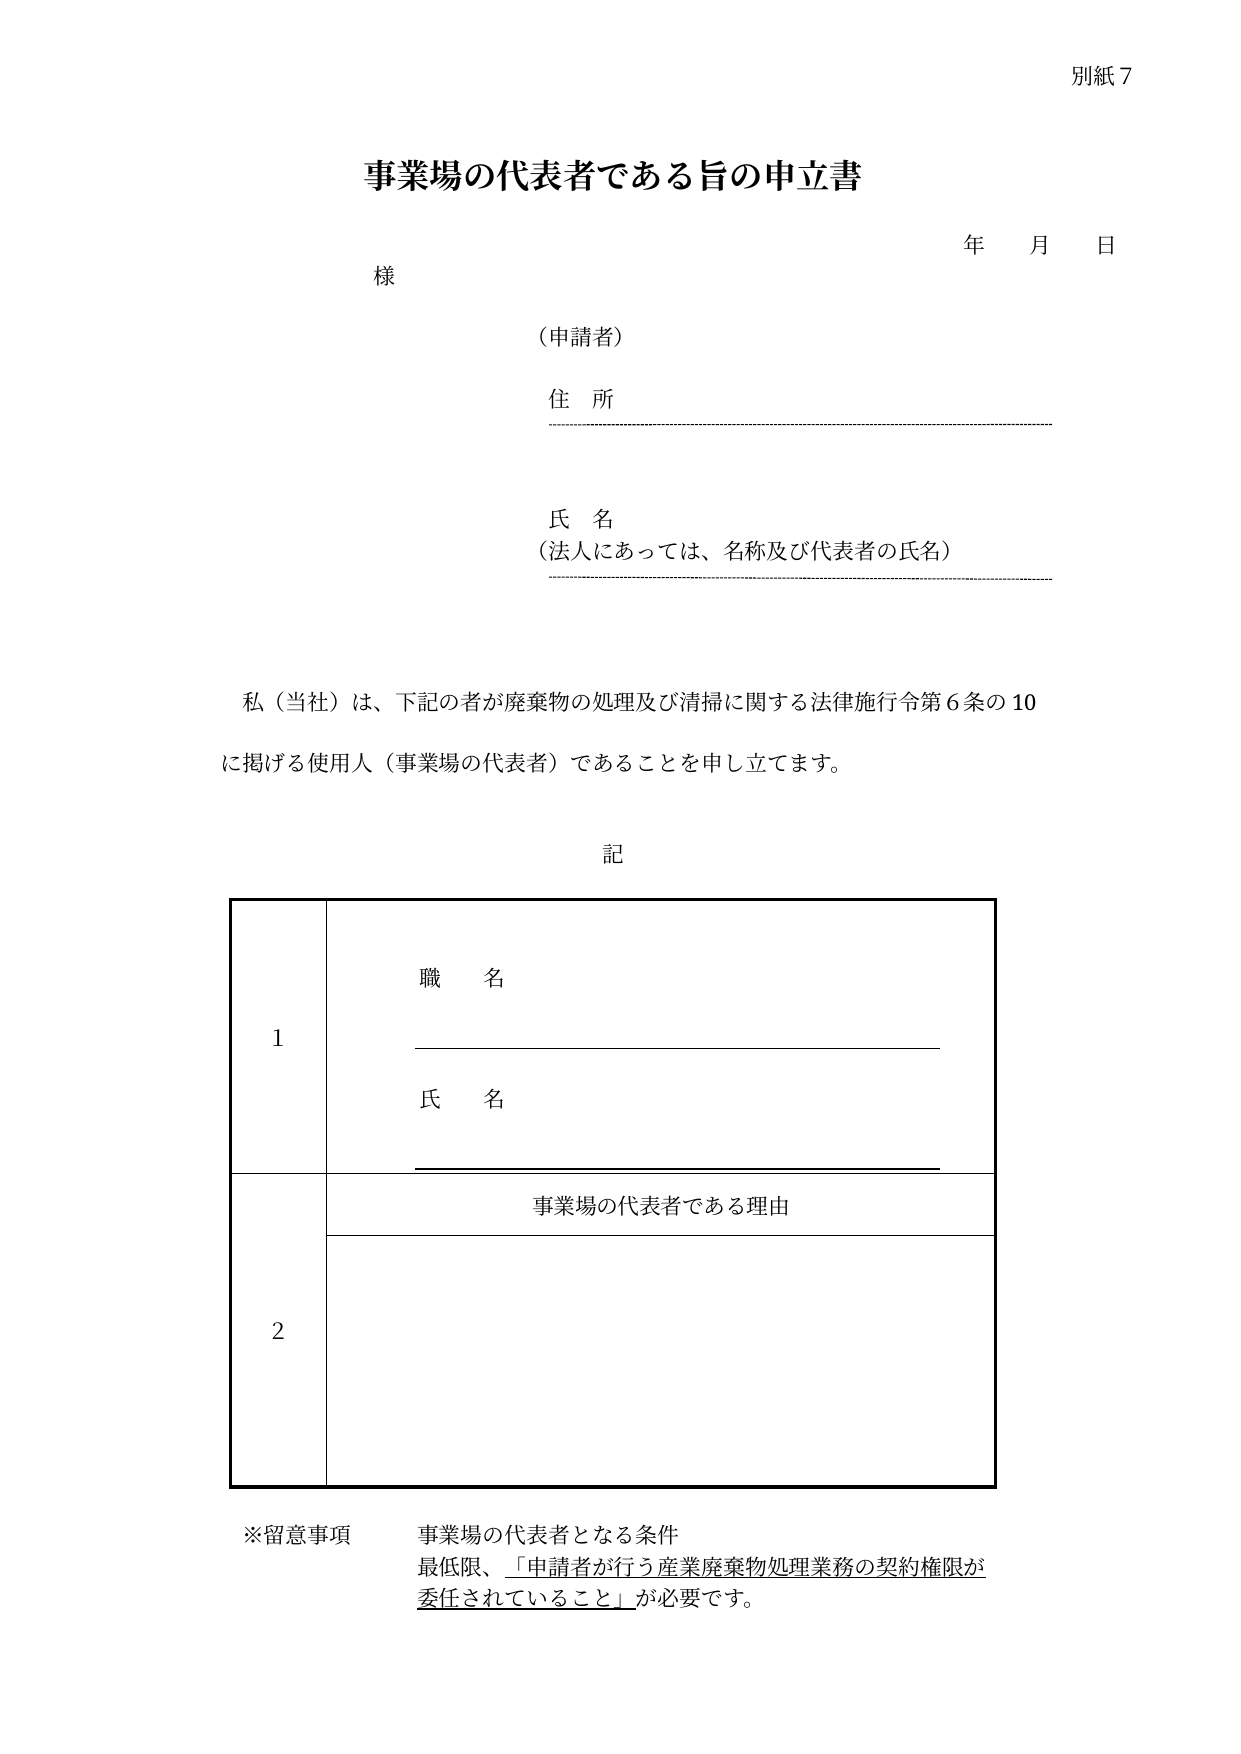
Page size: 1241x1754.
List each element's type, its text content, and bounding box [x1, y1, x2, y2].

text （申請者） [89, 321, 1137, 352]
text 様 [89, 259, 1137, 291]
table_cell 事業場の代表者である理由 [327, 1174, 994, 1235]
text 最低限、「申請者が行う産業廃棄物処理業務の契約権限が [89, 1550, 1137, 1581]
text 記 [89, 837, 1137, 868]
text 別紙７ [89, 59, 1137, 91]
text 住 所 [89, 382, 1137, 413]
table_cell [327, 1236, 994, 1485]
text 私（当社）は、下記の者が廃棄物の処理及び清掃に関する法律施行令第６条の10 [89, 685, 1137, 716]
text 事業場の代表者である旨の申立書 [89, 150, 1137, 198]
text （法人にあっては、名称及び代表者の氏名） [89, 534, 1137, 566]
text 委任されていること」が必要です。 [89, 1581, 1137, 1613]
text ※留意事項 事業場の代表者となる条件 [89, 1518, 1137, 1550]
text に掲げる使用人（事業場の代表者）であることを申し立てます。 [89, 746, 1137, 777]
text 氏 名 [89, 503, 1137, 534]
table_header １ [232, 901, 326, 1173]
table_header 職 名 氏 名 [327, 901, 994, 1173]
text 年 月 日 [89, 228, 1137, 259]
table_cell ２ [232, 1174, 326, 1485]
